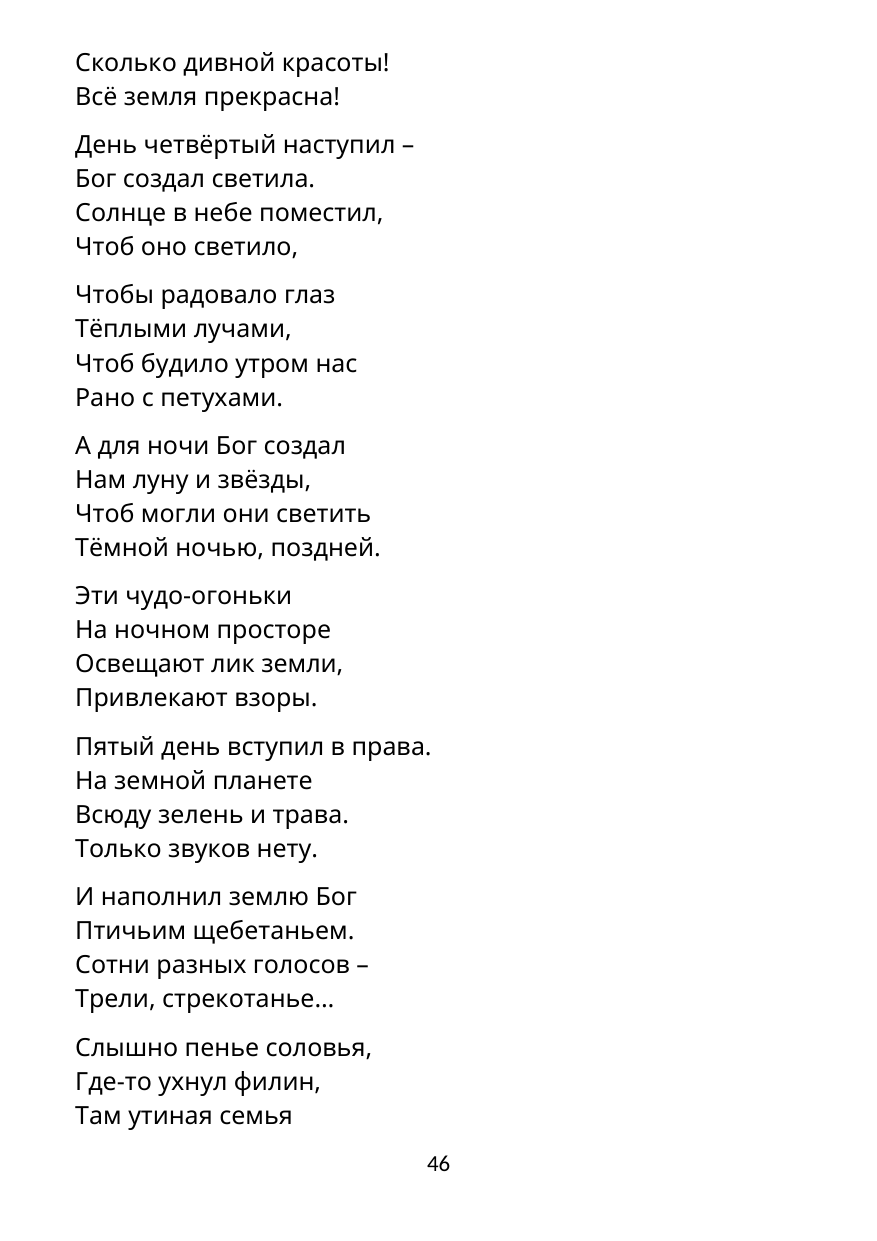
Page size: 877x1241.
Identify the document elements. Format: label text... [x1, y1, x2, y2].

text И наполнил землю Бог [75, 879, 802, 913]
text Нам луну и звёзды, [75, 462, 802, 496]
text А для ночи Бог создал [75, 427, 802, 462]
text Чтоб могли они светить [75, 496, 802, 530]
text Бог создал светила. [75, 161, 802, 195]
text Тёмной ночью, поздней. [75, 530, 802, 564]
text Трели, стрекотанье… [75, 981, 802, 1015]
text Только звуков нету. [75, 831, 802, 864]
text Сотни разных голосов – [75, 947, 802, 981]
text На ночном просторе [75, 612, 802, 646]
text Рано с петухами. [75, 379, 802, 413]
text Привлекают взоры. [75, 680, 802, 714]
text Пятый день вступил в права. [75, 728, 802, 762]
text Чтобы радовало глаз [75, 277, 802, 311]
text Всё земля прекрасна! [75, 78, 802, 112]
text Солнце в небе поместил, [75, 195, 802, 229]
text Эти чудо-огоньки [75, 578, 802, 612]
text Всюду зелень и трава. [75, 796, 802, 831]
text Освещают лик земли, [75, 646, 802, 680]
text Там утиная семья [75, 1097, 802, 1131]
text День четвёртый наступил – [75, 127, 802, 161]
text Чтоб будило утром нас [75, 345, 802, 379]
text Слышно пенье соловья, [75, 1029, 802, 1063]
text Сколько дивной красоты! [75, 44, 802, 78]
text Тёплыми лучами, [75, 311, 802, 345]
text На земной планете [75, 762, 802, 796]
text Где-то ухнул филин, [75, 1063, 802, 1097]
text Птичьим щебетаньем. [75, 913, 802, 947]
text Чтоб оно светило, [75, 229, 802, 263]
